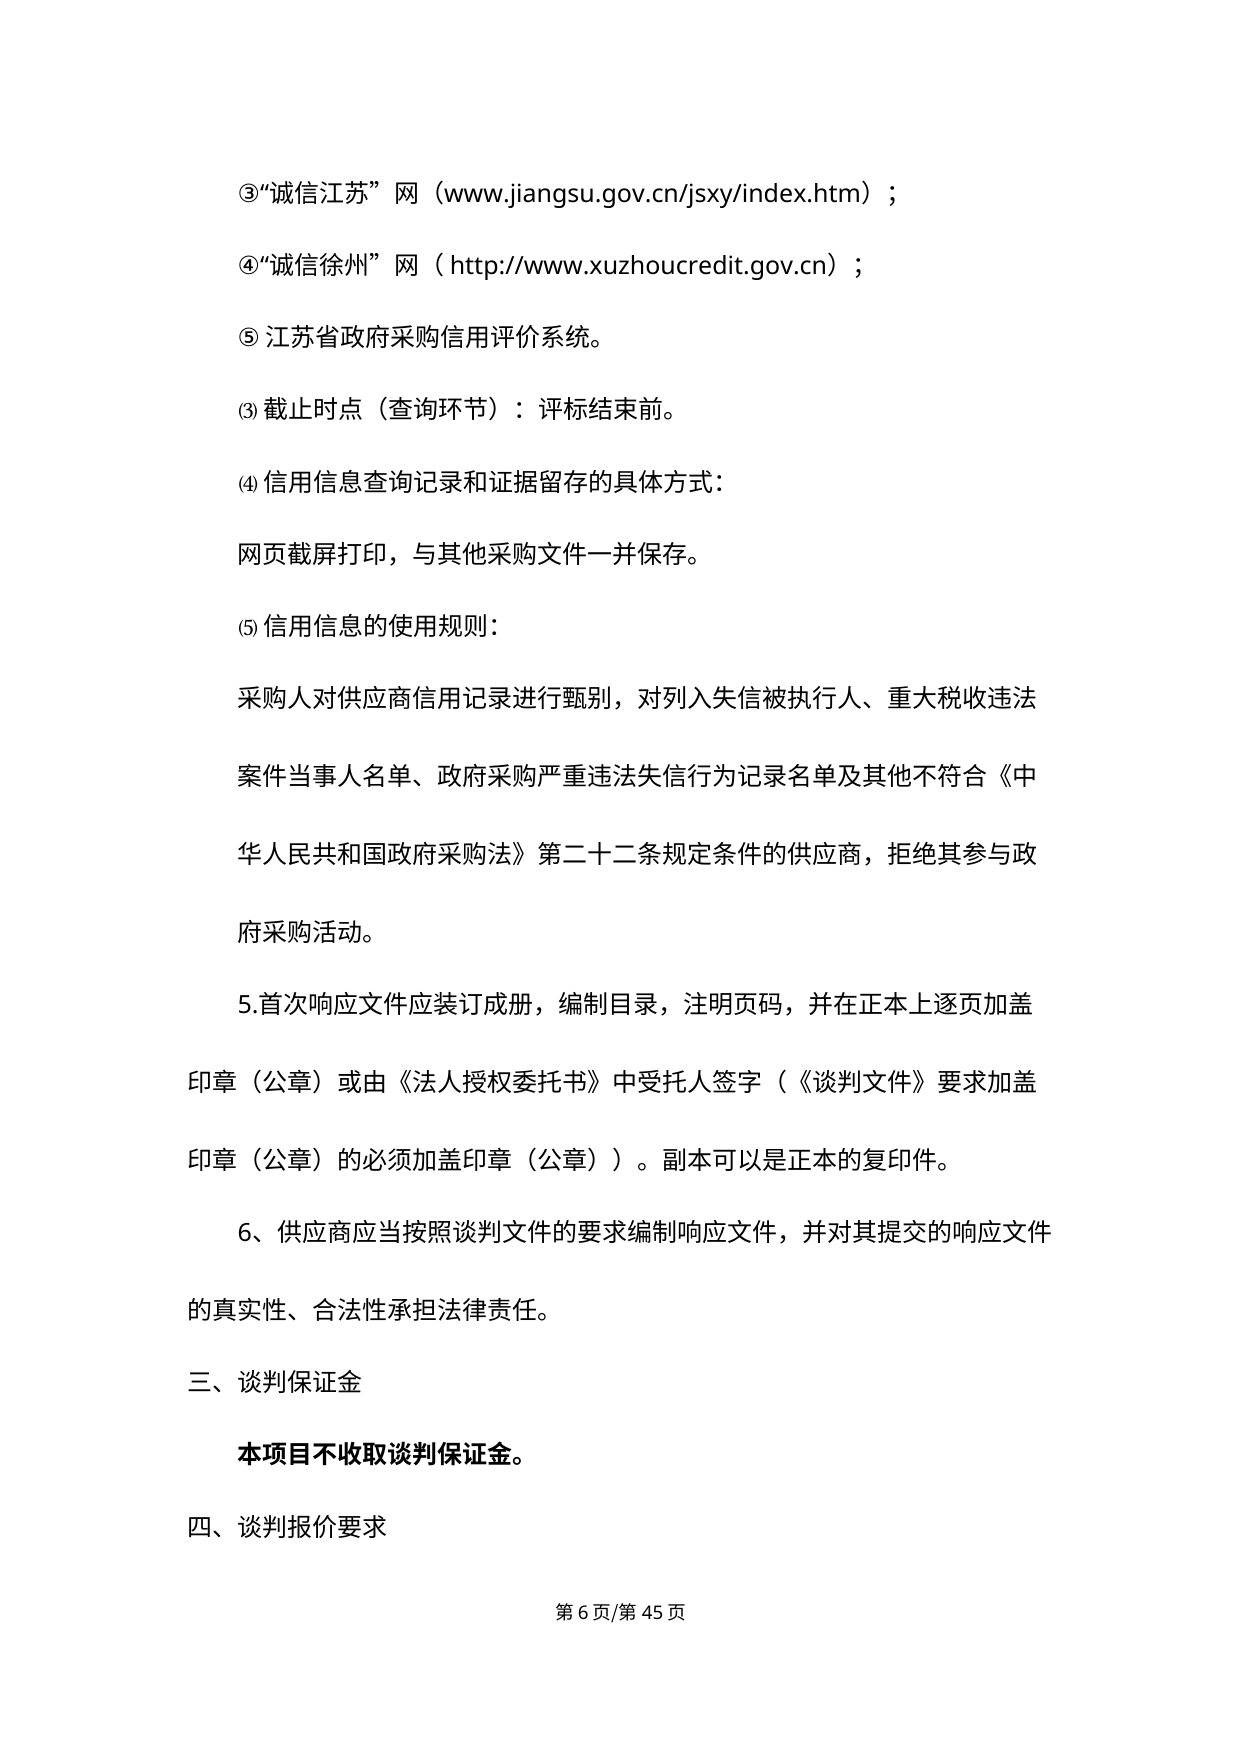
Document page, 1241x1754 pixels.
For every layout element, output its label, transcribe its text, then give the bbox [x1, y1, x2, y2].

text 四、谈判报价要求 [187, 1493, 1053, 1558]
text 网页截屏打印，与其他采购文件一并保存。 [237, 520, 1053, 585]
text ⑷信用信息查询记录和证据留存的具体方式： [237, 448, 1053, 513]
text 5.首次响应文件应装订成册，编制目录，注明页码，并在正本上逐页加盖印章（公章）或由《法人授权委托书》中受托人签字（《谈判文件》要求加盖印章（公章）的必须加盖印章（公章））。副本可以是正本的复印件。 [187, 970, 1053, 1191]
text 本项目不收取谈判保证金。 [187, 1421, 1053, 1486]
text 6、供应商应当按照谈判文件的要求编制响应文件，并对其提交的响应文件的真实性、合法性承担法律责任。 [187, 1198, 1053, 1341]
text ③“诚信江苏”网（www.jiangsu.gov.cn/jsxy/index.htm）； [237, 159, 1053, 224]
text ④“诚信徐州”网（ http://www.xuzhoucredit.gov.cn）； [237, 231, 1053, 296]
text ⑶截止时点（查询环节）：评标结束前。 [237, 376, 1053, 441]
text ⑤江苏省政府采购信用评价系统。 [237, 303, 1053, 368]
text 三、谈判保证金 [187, 1348, 1053, 1413]
text 采购人对供应商信用记录进行甄别，对列入失信被执行人、重大税收违法案件当事人名单、政府采购严重违法失信行为记录名单及其他不符合《中华人民共和国政府采购法》第二十二条规定条件的供应商，拒绝其参与政府采购活动。 [237, 664, 1053, 963]
text ⑸信用信息的使用规则： [237, 592, 1053, 657]
